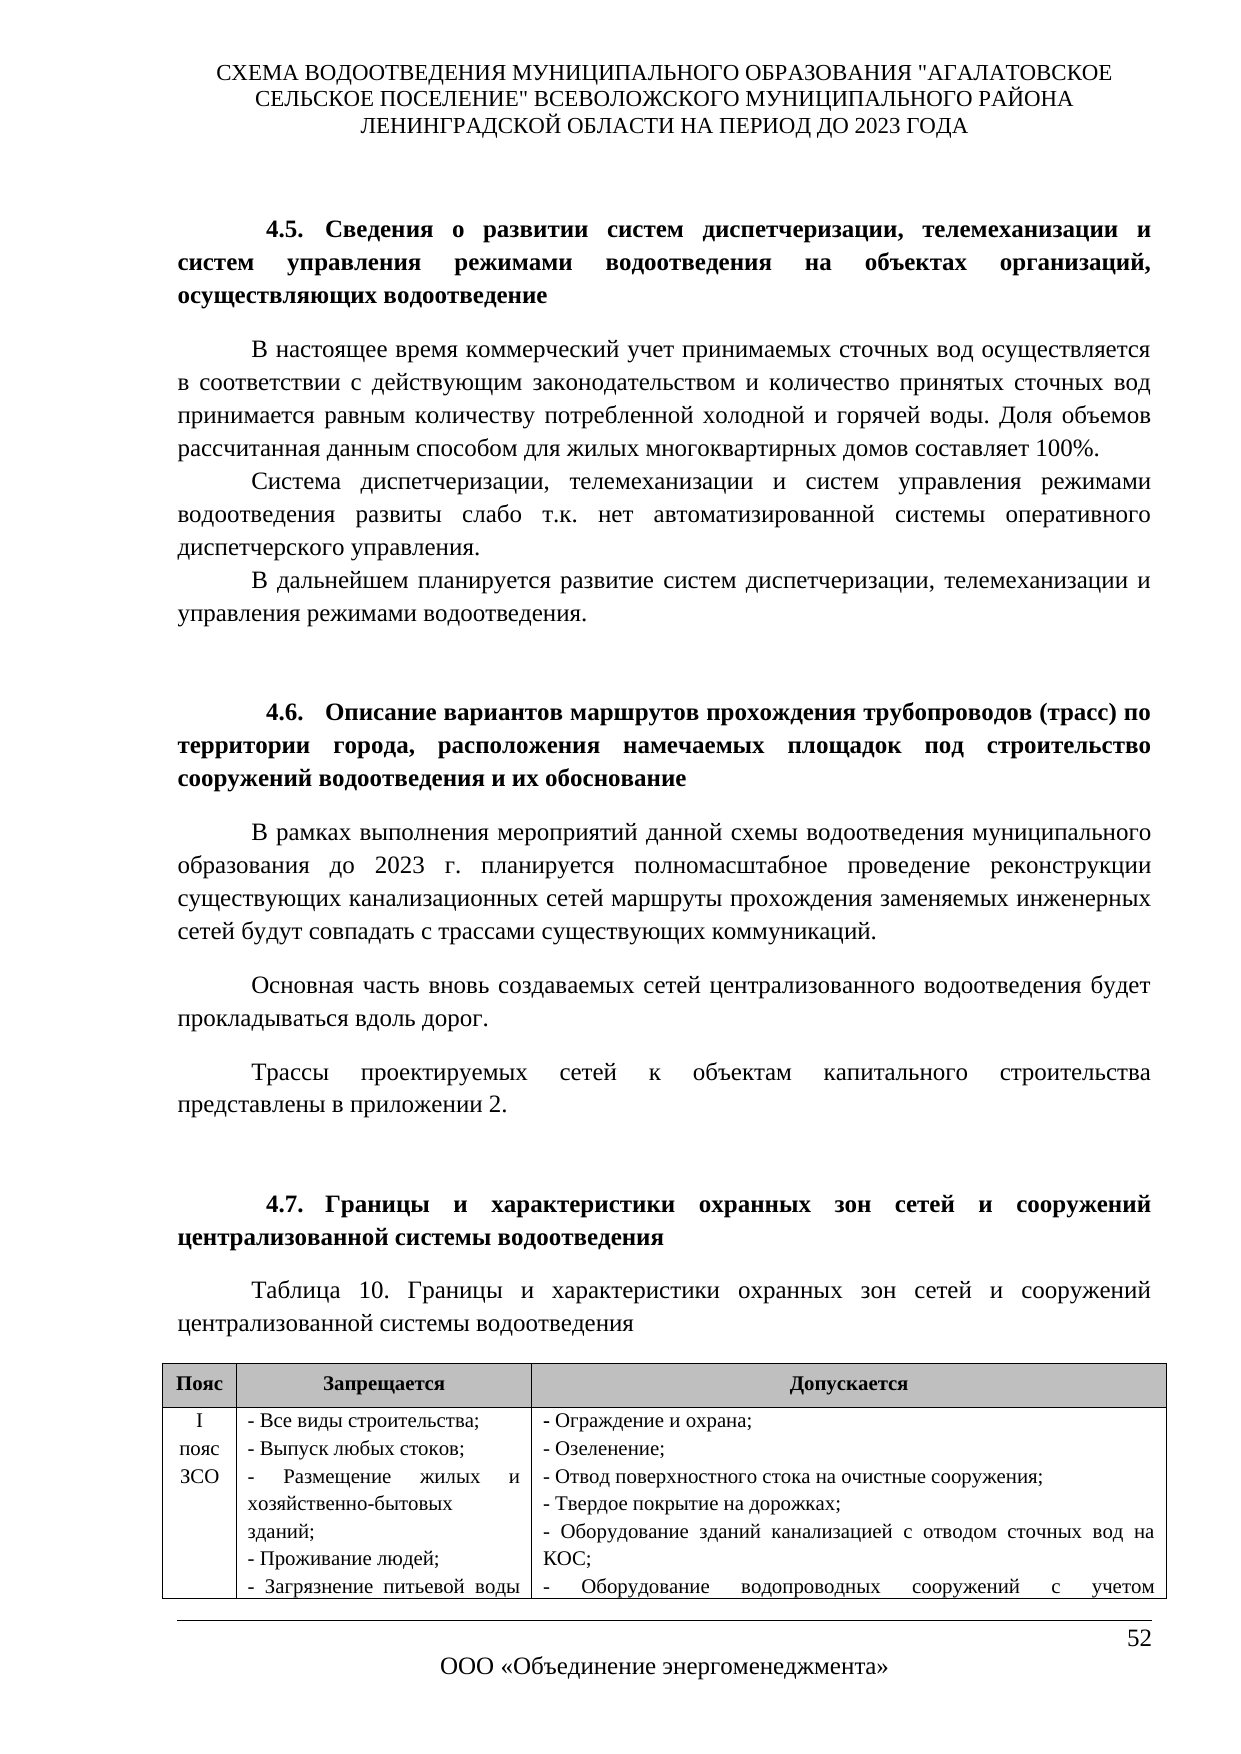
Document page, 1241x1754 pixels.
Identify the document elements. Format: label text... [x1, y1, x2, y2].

list Сведения о развитии систем диспетчеризации, телемеханизации и систем управления режимами водоотведения на объектах организаций, осуществляющих водоотведение [177, 214, 1152, 308]
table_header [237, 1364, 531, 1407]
text Система диспетчеризации, телемеханизации и систем управления режимами водоотведения развиты слабо т.к. нет автоматизированной системы оперативного диспетчерского управления. [177, 466, 1152, 561]
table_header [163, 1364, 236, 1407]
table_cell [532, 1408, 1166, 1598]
text Трассы проектируемых сетей к объектам капитального строительства представлены в приложении 2. [177, 1057, 1152, 1118]
text Основная часть вновь создаваемых сетей централизованного водоотведения будет прокладываться вдоль дорог. [177, 970, 1152, 1031]
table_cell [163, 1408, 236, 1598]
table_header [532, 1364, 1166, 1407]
text В дальнейшем планируется развитие систем диспетчеризации, телемеханизации и управления режимами водоотведения. [177, 565, 1152, 627]
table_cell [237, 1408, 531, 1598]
text Таблица 10. Границы и характеристики охранных зон сетей и сооружений централизованной системы водоотведения [177, 1276, 1152, 1337]
list Описание вариантов маршрутов прохождения трубопроводов (трасс) по территории города, расположения намечаемых площадок под строительство сооружений водоотведения и их обоснование [177, 697, 1152, 792]
text В рамках выполнения мероприятий данной схемы водоотведения муниципального образования до 2023 г. планируется полномасштабное проведение реконструкции существующих канализационных сетей маршруты прохождения заменяемых инженерных сетей будут совпадать с трассами существующих коммуникаций. [177, 817, 1152, 944]
text В настоящее время коммерческий учет принимаемых сточных вод осуществляется в соответствии с действующим законодательством и количество принятых сточных вод принимается равным количеству потребленной холодной и горячей воды. Доля объемов рассчитанная данным способом для жилых многоквартирных домов составляет 100%. [177, 334, 1152, 461]
list Границы и характеристики охранных зон сетей и сооружений централизованной системы водоотведения [177, 1189, 1152, 1250]
